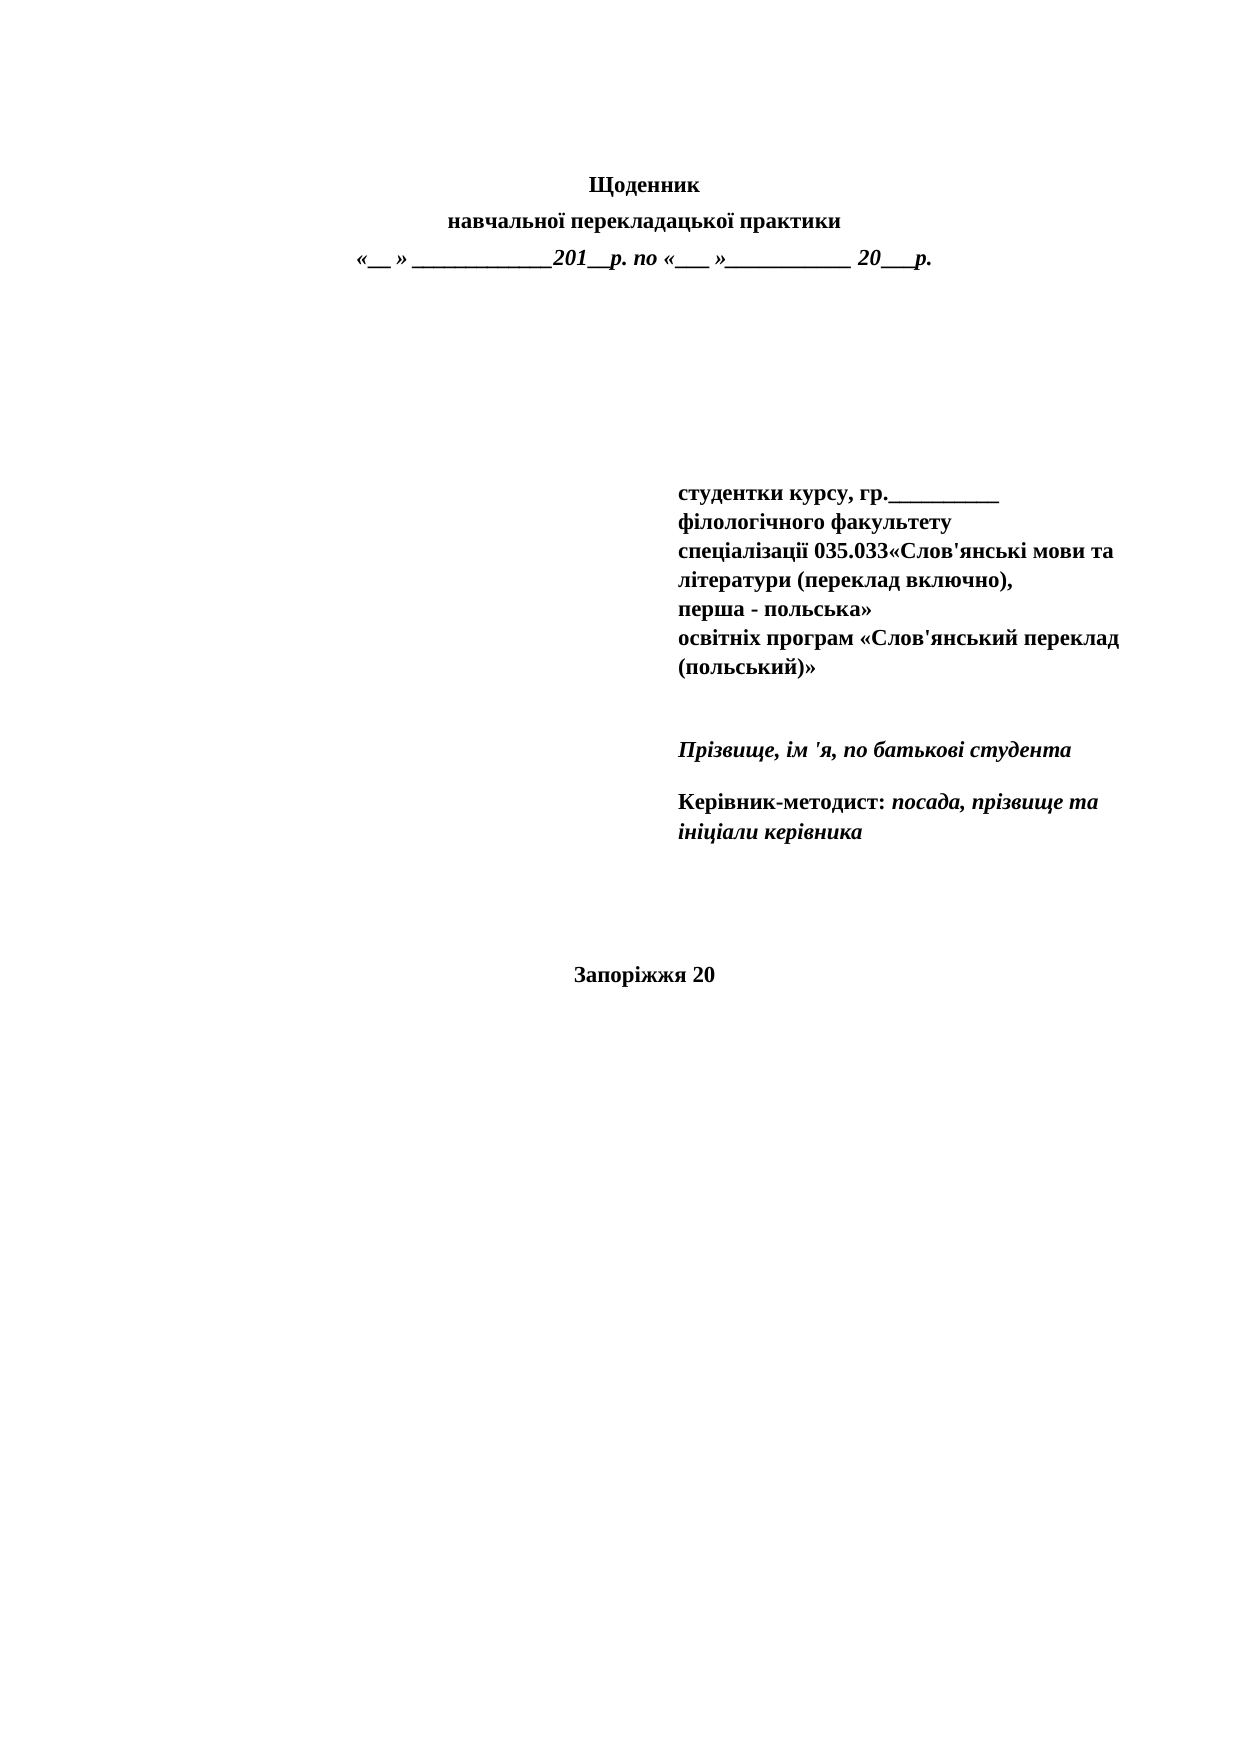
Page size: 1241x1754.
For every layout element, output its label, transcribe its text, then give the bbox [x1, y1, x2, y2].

text навчальної перекладацької практики [151, 207, 1138, 234]
text перша - польська» [678, 595, 1138, 621]
text Щоденник [151, 171, 1138, 197]
text освітніх програм «Слов'янський переклад (польський)» [678, 624, 1138, 679]
text «__ » 201__р. по «___ » 20___р. [151, 244, 1138, 271]
text студентки курсу, гр. [678, 479, 1138, 505]
text Прізвище, ім 'я, по батькові студента [678, 736, 1138, 762]
text Керівник-методист: посада, прізвище та ініціали керівника [678, 788, 1138, 844]
text спеціалізації 035.033«Слов'янські мови та літератури (переклад включно), [678, 537, 1138, 592]
text філологічного факультету [678, 508, 1138, 534]
text Запоріжжя 20 [151, 961, 1138, 987]
